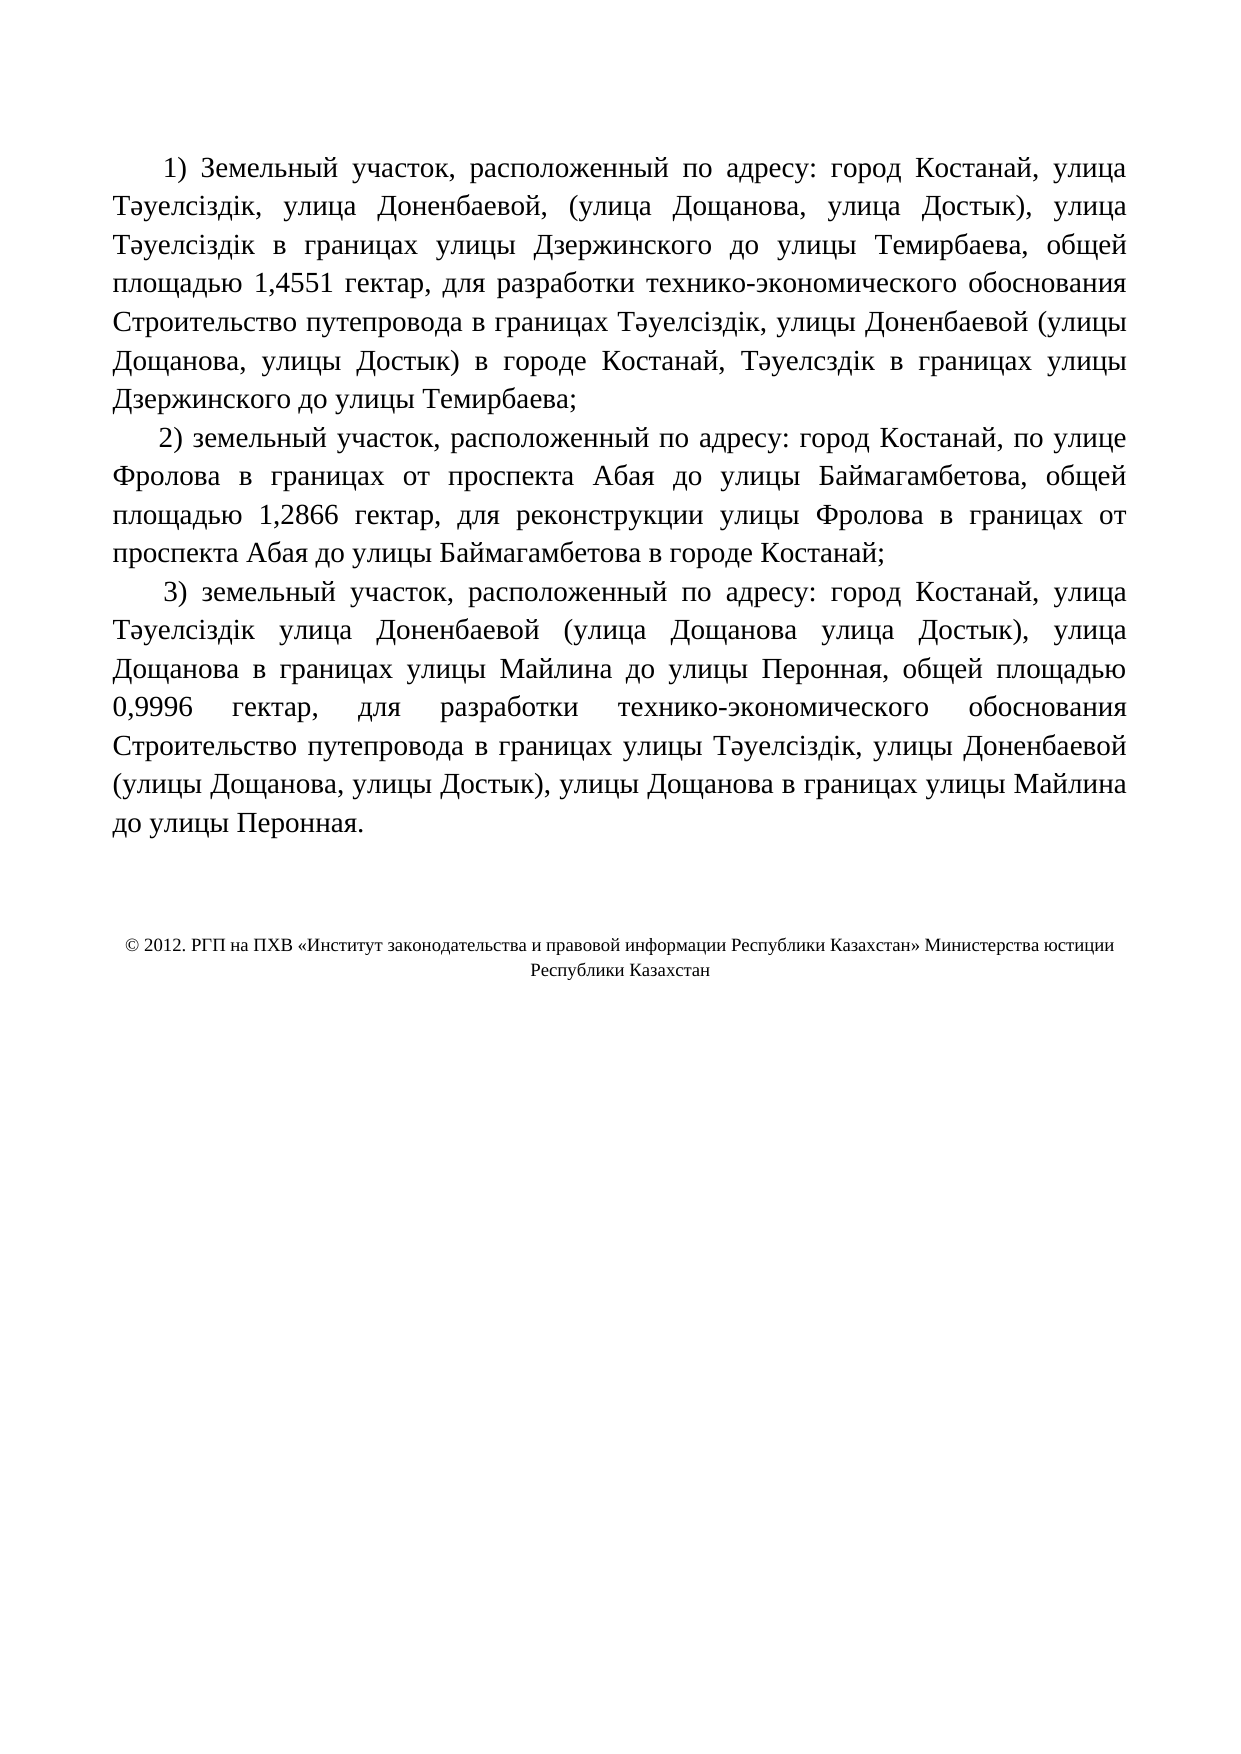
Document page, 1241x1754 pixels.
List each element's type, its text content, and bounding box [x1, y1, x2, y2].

text 3) земельный участок, расположенный по адресу: город Костанай, улица Тәуелсіздік улица Доненбаевой (улица Дощанова улица Достык), улица Дощанова в границах улицы Майлина до улицы Перонная, общей площадью 0,9996 гектар, для разработки технико-экономического обоснования Строительство путепровода в границах улицы Тәуелсіздік, улицы Доненбаевой (улицы Дощанова, улицы Достык), улицы Дощанова в границах улицы Майлина до улицы Перонная. [112, 574, 1128, 839]
text 1) Земельный участок, расположенный по адресу: город Костанай, улица Тәуелсіздік, улица Доненбаевой, (улица Дощанова, улица Достык), улица Тәуелсіздік в границах улицы Дзержинского до улицы Темирбаева, общей площадью 1,4551 гектар, для разработки технико-экономического обоснования Строительство путепровода в границах Тәуелсіздік, улицы Доненбаевой (улицы Дощанова, улицы Достык) в городе Костанай, Тәуелсздік в границах улицы Дзержинского до улицы Темирбаева; [112, 150, 1128, 415]
text © 2012. РГП на ПХВ «Институт законодательства и правовой информации Республики Казахстан» Министерства юстиции Республики Казахстан [112, 934, 1128, 981]
text 2) земельный участок, расположенный по адресу: город Костанай, по улице Фролова в границах от проспекта Абая до улицы Баймагамбетова, общей площадью 1,2866 гектар, для реконструкции улицы Фролова в границах от проспекта Абая до улицы Баймагамбетова в городе Костанай; [112, 420, 1128, 569]
